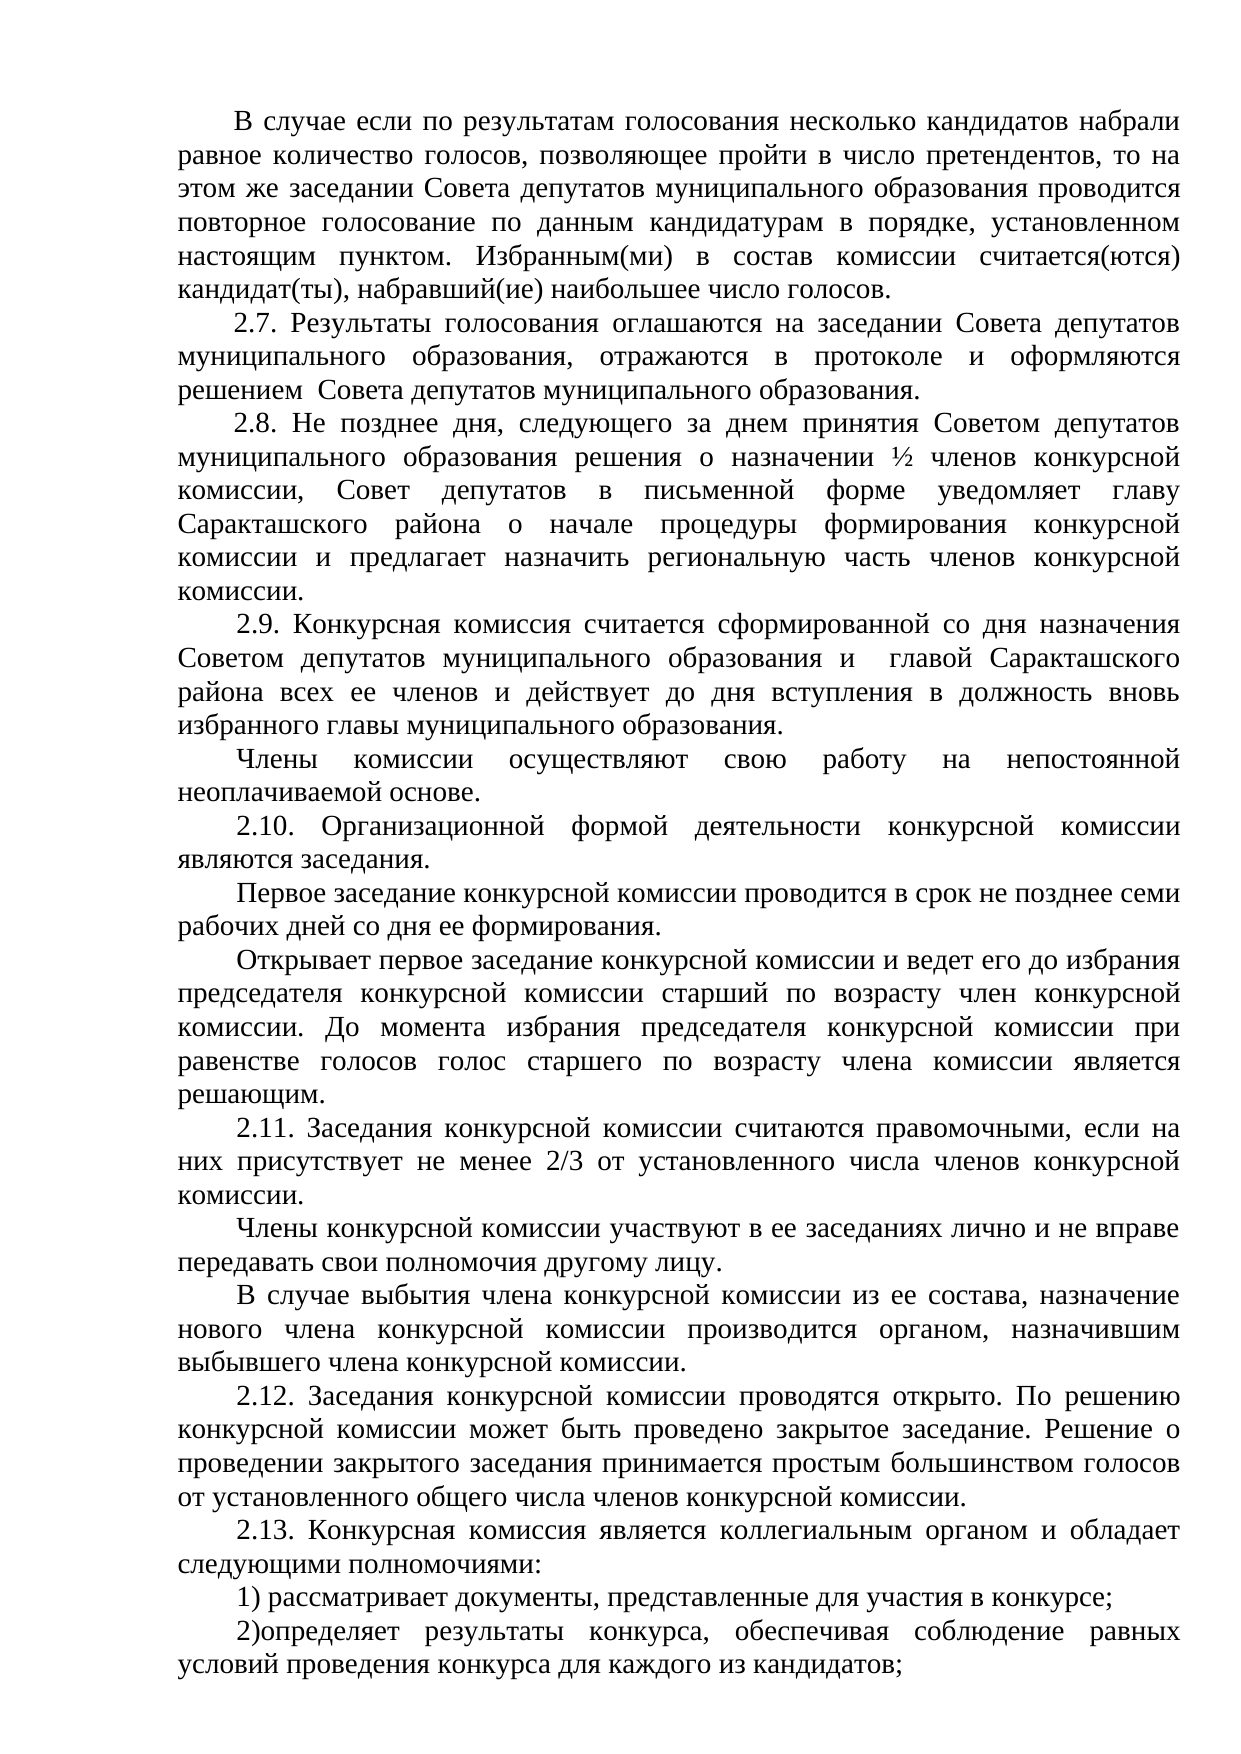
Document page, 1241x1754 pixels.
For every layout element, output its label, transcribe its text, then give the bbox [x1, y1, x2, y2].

text Открывает первое заседание конкурсной комиссии и ведет его до избрания председателя конкурсной комиссии старший по возрасту член конкурсной комиссии. До момента избрания председателя конкурсной комиссии при равенстве голосов голос старшего по возрасту члена комиссии является решающим. [177, 942, 1181, 1110]
text 2.11. Заседания конкурсной комиссии считаются правомочными, если на них присутствует не менее 2/3 от установленного числа членов конкурсной комиссии. [177, 1110, 1181, 1210]
text 2)определяет результаты конкурса, обеспечивая соблюдение равных условий проведения конкурса для каждого из кандидатов; [177, 1613, 1181, 1680]
text Члены конкурсной комиссии участвуют в ее заседаниях лично и не вправе передавать свои полномочия другому лицу. [177, 1210, 1181, 1277]
text Первое заседание конкурсной комиссии проводится в срок не позднее семи рабочих дней со дня ее формирования. [177, 875, 1181, 942]
text Члены комиссии осуществляют свою работу на непостоянной неоплачиваемой основе. [177, 741, 1181, 808]
text В случае выбытия члена конкурсной комиссии из ее состава, назначение нового члена конкурсной комиссии производится органом, назначившим выбывшего члена конкурсной комиссии. [177, 1277, 1181, 1378]
text В случае если по результатам голосования несколько кандидатов набрали равное количество голосов, позволяющее пройти в число претендентов, то на этом же заседании Совета депутатов муниципального образования проводится повторное голосование по данным кандидатурам в порядке, установленном настоящим пунктом. Избранным(ми) в состав комиссии считается(ются) кандидат(ты), набравший(ие) наибольшее число голосов. [177, 103, 1181, 305]
text 2.8. Не позднее дня, следующего за днем принятия Советом депутатов муниципального образования решения о назначении ½ членов конкурсной комиссии, Совет депутатов в письменной форме уведомляет главу Саракташского района о начале процедуры формирования конкурсной комиссии и предлагает назначить региональную часть членов конкурсной комиссии. [177, 405, 1181, 607]
text 2.12. Заседания конкурсной комиссии проводятся открыто. По решению конкурсной комиссии может быть проведено закрытое заседание. Решение о проведении закрытого заседания принимается простым большинством голосов от установленного общего числа членов конкурсной комиссии. [177, 1378, 1181, 1512]
text 2.9. Конкурсная комиссия считается сформированной со дня назначения Советом депутатов муниципального образования и главой Саракташского района всех ее членов и действует до дня вступления в должность вновь избранного главы муниципального образования. [177, 607, 1181, 741]
text 2.13. Конкурсная комиссия является коллегиальным органом и обладает следующими полномочиями: [177, 1512, 1181, 1579]
text 1) рассматривает документы, представленные для участия в конкурсе; [177, 1579, 1181, 1613]
text 2.10. Организационной формой деятельности конкурсной комиссии являются заседания. [177, 808, 1181, 875]
text 2.7. Результаты голосования оглашаются на заседании Совета депутатов муниципального образования, отражаются в протоколе и оформляются решением Совета депутатов муниципального образования. [177, 305, 1181, 405]
